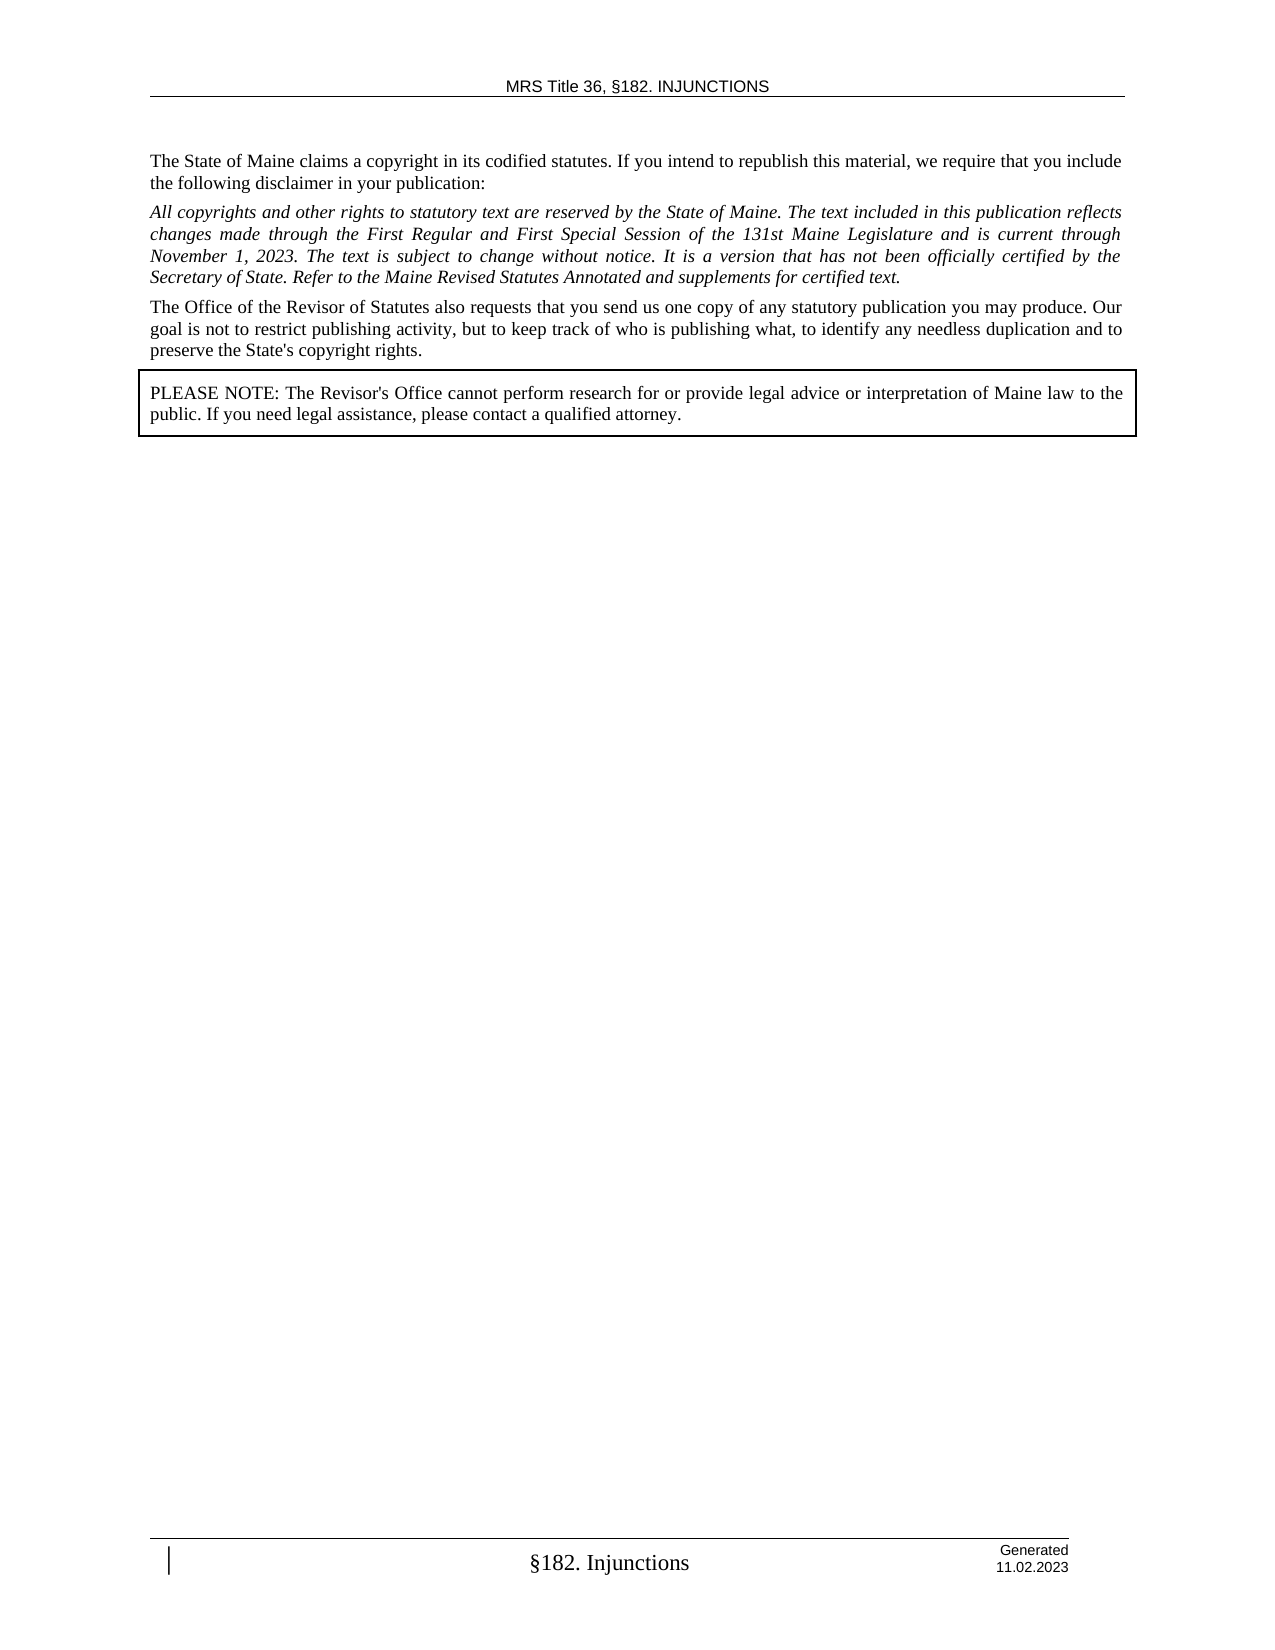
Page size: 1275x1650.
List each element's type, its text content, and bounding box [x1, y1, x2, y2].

text PLEASE NOTE: The Revisor's Office cannot perform research for or provide legal advice or interpretation of Maine law to the public. If you need legal assistance, please contact a qualified attorney. [140, 371, 1135, 435]
text The Office of the Revisor of Statutes also requests that you send us one copy of any statutory publication you may produce. Our goal is not to restrict publishing activity, but to keep track of who is publishing what, to identify any needless duplication and to preserve the State's copyright rights. [150, 296, 1125, 361]
text The State of Maine claims a copyright in its codified statutes. If you intend to republish this material, we require that you include the following disclaimer in your publication: [150, 150, 1125, 193]
text All copyrights and other rights to statutory text are reserved by the State of Maine. The text included in this publication reflects changes made through the First Regular and First Special Session of the 131st Maine Legislature and is current through November 1, 2023 . The text is subject to change without notice. It is a version that has not been officially certified by the Secretary of State. Refer to the Maine Revised Statutes Annotated and supplements for certified text. [150, 201, 1125, 288]
